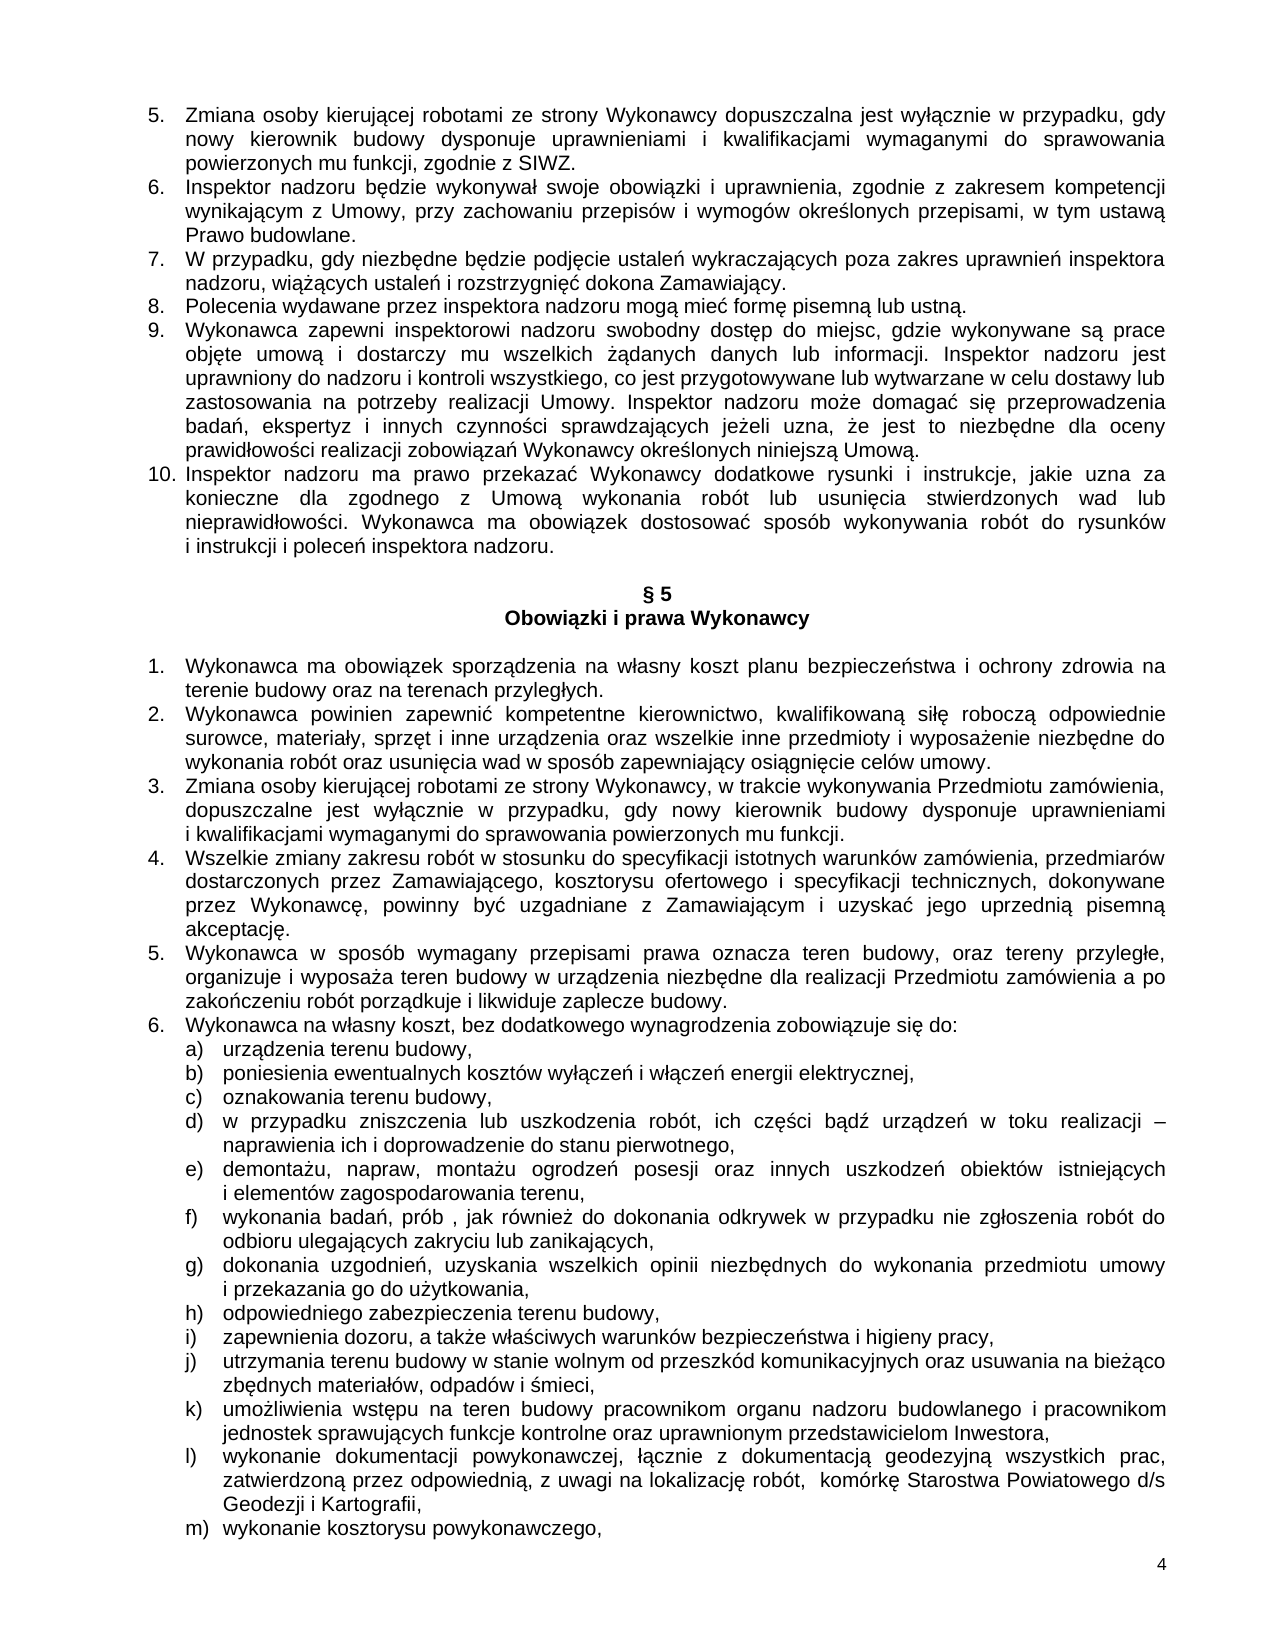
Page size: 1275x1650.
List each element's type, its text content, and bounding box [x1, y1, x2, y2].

text Obowiązki i prawa Wykonawcy [148, 606, 1167, 630]
list Wykonawca ma obowiązek sporządzenia na własny koszt planu bezpieczeństwa i ochrony zdrowia na terenie budowy oraz na terenach przyległych. [148, 654, 1167, 702]
list Wykonawca w sposób wymagany przepisami prawa oznacza teren budowy, oraz tereny przyległe, organizuje i wyposaża teren budowy w urządzenia niezbędne dla realizacji Przedmiotu zamówienia a po zakończeniu robót porządkuje i likwiduje zaplecze budowy. [148, 941, 1167, 1013]
list urządzenia terenu budowy, [185, 1037, 1167, 1061]
list zapewnienia dozoru, a także właściwych warunków bezpieczeństwa i higieny pracy, [185, 1324, 1167, 1348]
text § 5 [148, 582, 1167, 606]
list Zmiana osoby kierującej robotami ze strony Wykonawcy, w trakcie wykonywania Przedmiotu zamówienia, dopuszczalne jest wyłącznie w przypadku, gdy nowy kierownik budowy dysponuje uprawnieniami i kwalifikacjami wymaganymi do sprawowania powierzonych mu funkcji. [148, 773, 1167, 845]
list W przypadku, gdy niezbędne będzie podjęcie ustaleń wykraczających poza zakres uprawnień inspektora nadzoru, wiążących ustaleń i rozstrzygnięć dokona Zamawiający. [148, 246, 1167, 294]
list Wykonawca na własny koszt, bez dodatkowego wynagrodzenia zobowiązuje się do: [148, 1013, 1167, 1037]
list oznakowania terenu budowy, [185, 1085, 1167, 1109]
list Inspektor nadzoru ma prawo przekazać Wykonawcy dodatkowe rysunki i instrukcje, jakie uzna za konieczne dla zgodnego z Umową wykonania robót lub usunięcia stwierdzonych wad lub nieprawidłowości. Wykonawca ma obowiązek dostosować sposób wykonywania robót do rysunków i instrukcji i poleceń inspektora nadzoru. [148, 462, 1167, 558]
list odpowiedniego zabezpieczenia terenu budowy, [185, 1301, 1167, 1324]
list Wykonawca zapewni inspektorowi nadzoru swobodny dostęp do miejsc, gdzie wykonywane są prace objęte umową i dostarczy mu wszelkich żądanych danych lub informacji. Inspektor nadzoru jest uprawniony do nadzoru i kontroli wszystkiego, co jest przygotowywane lub wytwarzane w celu dostawy lub zastosowania na potrzeby realizacji Umowy. Inspektor nadzoru może domagać się przeprowadzenia badań, ekspertyz i innych czynności sprawdzających jeżeli uzna, że jest to niezbędne dla oceny prawidłowości realizacji zobowiązań Wykonawcy określonych niniejszą Umową. [148, 318, 1167, 462]
list w przypadku zniszczenia lub uszkodzenia robót, ich części bądź urządzeń w toku realizacji – naprawienia ich i doprowadzenie do stanu pierwotnego, [185, 1109, 1167, 1157]
list Zmiana osoby kierującej robotami ze strony Wykonawcy dopuszczalna jest wyłącznie w przypadku, gdy nowy kierownik budowy dysponuje uprawnieniami i kwalifikacjami wymaganymi do sprawowania powierzonych mu funkcji, zgodnie z SIWZ. [148, 103, 1167, 174]
list Wszelkie zmiany zakresu robót w stosunku do specyfikacji istotnych warunków zamówienia, przedmiarów dostarczonych przez Zamawiającego, kosztorysu ofertowego i specyfikacji technicznych, dokonywane przez Wykonawcę, powinny być uzgadniane z Zamawiającym i uzyskać jego uprzednią pisemną akceptację. [148, 845, 1167, 941]
list dokonania uzgodnień, uzyskania wszelkich opinii niezbędnych do wykonania przedmiotu umowy i przekazania go do użytkowania, [185, 1253, 1167, 1301]
list poniesienia ewentualnych kosztów wyłączeń i włączeń energii elektrycznej, [185, 1061, 1167, 1085]
list wykonanie kosztorysu powykonawczego, [185, 1516, 1167, 1540]
list umożliwienia wstępu na teren budowy pracownikom organu nadzoru budowlanego i pracownikom jednostek sprawujących funkcje kontrolne oraz uprawnionym przedstawicielom Inwestora, [185, 1396, 1167, 1444]
list Polecenia wydawane przez inspektora nadzoru mogą mieć formę pisemną lub ustną. [148, 294, 1167, 318]
list Inspektor nadzoru będzie wykonywał swoje obowiązki i uprawnienia, zgodnie z zakresem kompetencji wynikającym z Umowy, przy zachowaniu przepisów i wymogów określonych przepisami, w tym ustawą Prawo budowlane. [148, 174, 1167, 246]
list wykonanie dokumentacji powykonawczej, łącznie z dokumentacją geodezyjną wszystkich prac, zatwierdzoną przez odpowiednią, z uwagi na lokalizację robót, komórkę Starostwa Powiatowego d/s Geodezji i Kartografii, [185, 1444, 1167, 1516]
list demontażu, napraw, montażu ogrodzeń posesji oraz innych uszkodzeń obiektów istniejących i elementów zagospodarowania terenu, [185, 1157, 1167, 1205]
list wykonania badań, prób , jak również do dokonania odkrywek w przypadku nie zgłoszenia robót do odbioru ulegających zakryciu lub zanikających, [185, 1205, 1167, 1253]
list utrzymania terenu budowy w stanie wolnym od przeszkód komunikacyjnych oraz usuwania na bieżąco zbędnych materiałów, odpadów i śmieci, [185, 1348, 1167, 1396]
list Wykonawca powinien zapewnić kompetentne kierownictwo, kwalifikowaną siłę roboczą odpowiednie surowce, materiały, sprzęt i inne urządzenia oraz wszelkie inne przedmioty i wyposażenie niezbędne do wykonania robót oraz usunięcia wad w sposób zapewniający osiągnięcie celów umowy. [148, 702, 1167, 773]
